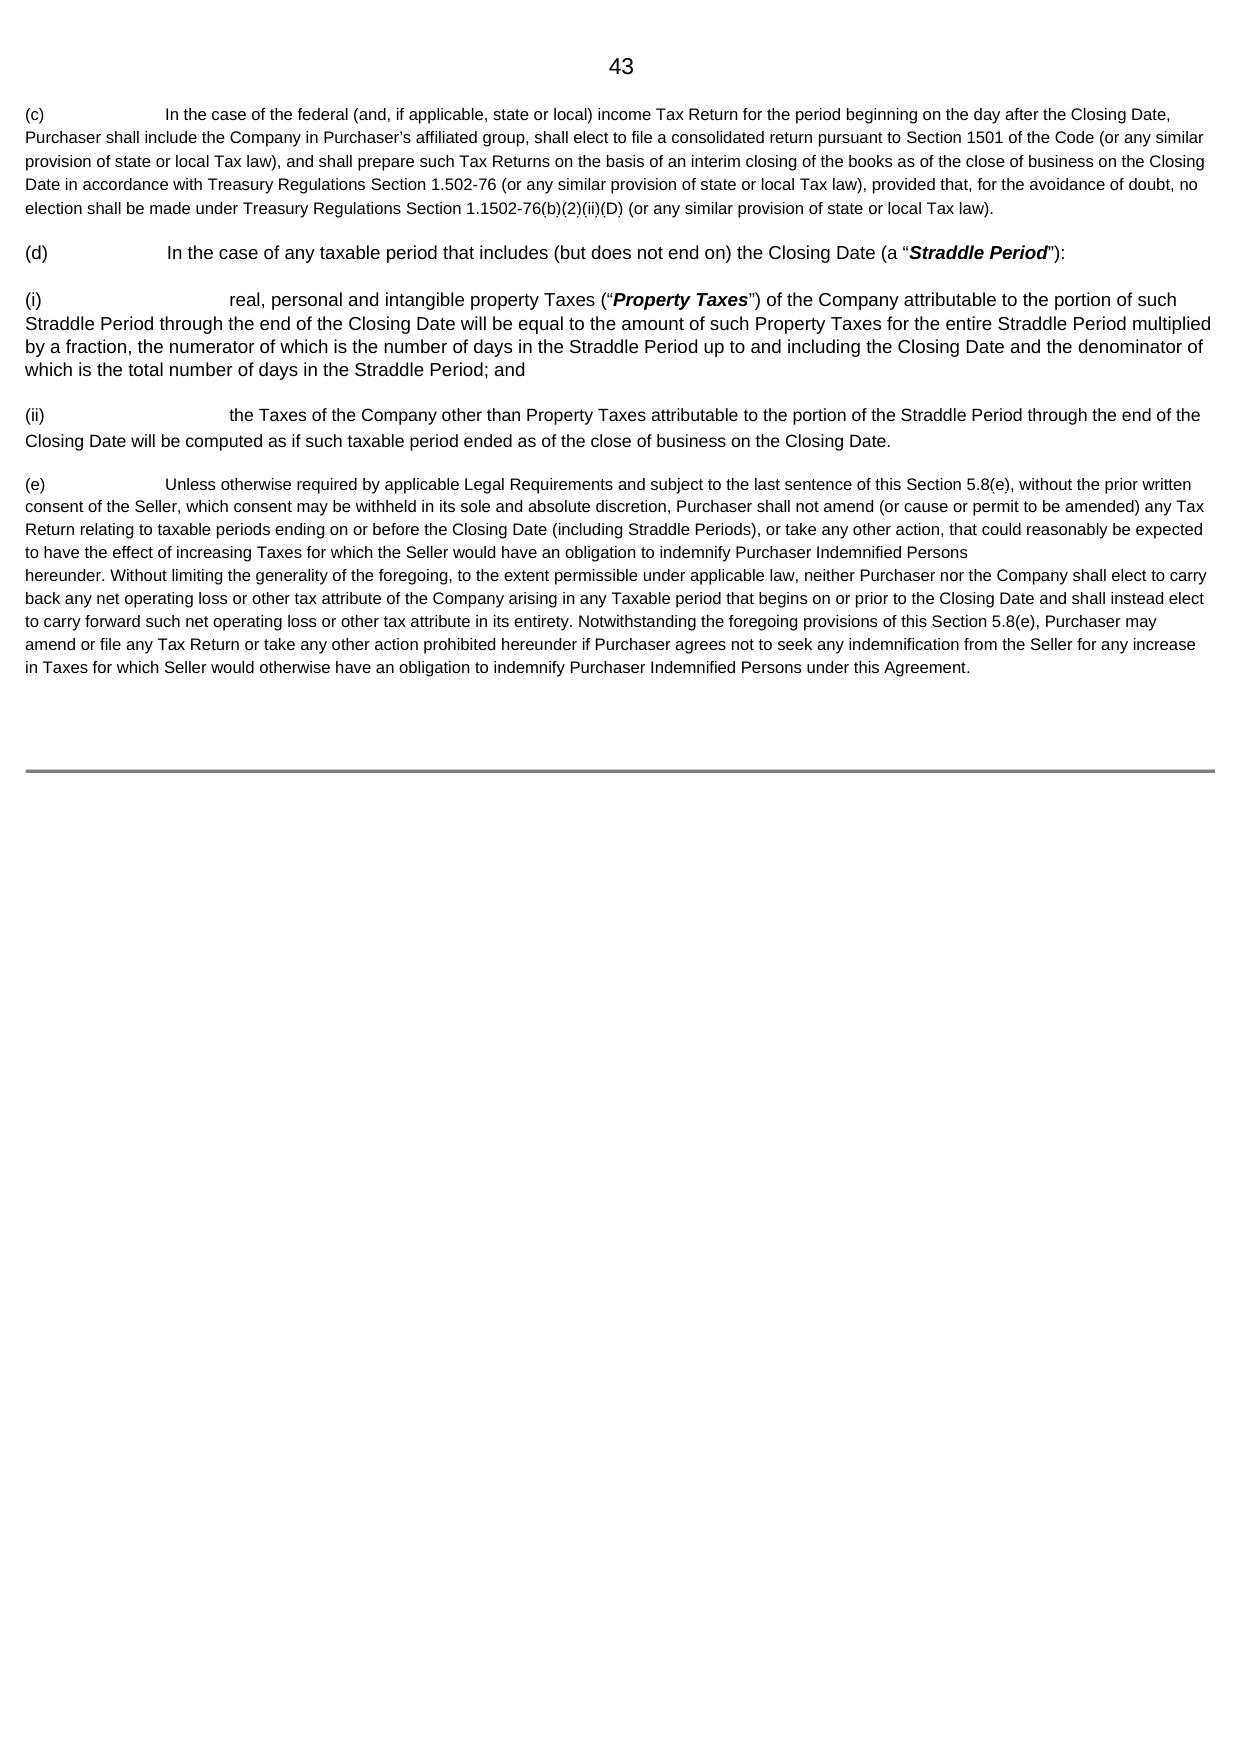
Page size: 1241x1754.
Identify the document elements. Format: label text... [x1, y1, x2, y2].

list In the case of any taxable period that includes (but does not end on) the Closing Date (a “Straddle Period”): [25, 241, 1215, 263]
list Unless otherwise required by applicable Legal Requirements and subject to the last sentence of this Section 5.8(e), without the prior written consent of the Seller, which consent may be withheld in its sole and absolute discretion, Purchaser shall not amend (or cause or permit to be amended) any Tax Return relating to taxable periods ending on or before the Closing Date (including Straddle Periods), or take any other action, that could reasonably be expected to have the effect of increasing Taxes for which the Seller would have an obligation to indemnify Purchaser Indemnified Persons [25, 474, 1215, 562]
list In the case of the federal (and, if applicable, state or local) income Tax Return for the period beginning on the day after the Closing Date, Purchaser shall include the Company in Purchaser’s affiliated group, shall elect to file a consolidated return pursuant to Section 1501 of the Code (or any similar provision of state or local Tax law), and shall prepare such Tax Returns on the basis of an interim closing of the books as of the close of business on the Closing Date in accordance with Treasury Regulations Section 1.502-76 (or any similar provision of state or local Tax law), provided that, for the avoidance of doubt, no election shall be made under Treasury Regulations Section 1.1502-76(b)(2)(ii)(D) (or any similar provision of state or local Tax law). [25, 104, 1215, 218]
text 43 [25, 53, 1217, 79]
text hereunder. Without limiting the generality of the foregoing, to the extent permissible under applicable law, neither Purchaser nor the Company shall elect to carry back any net operating loss or other tax attribute of the Company arising in any Taxable period that begins on or prior to the Closing Date and shall instead elect to carry forward such net operating loss or other tax attribute in its entirety. Notwithstanding the foregoing provisions of this Section 5.8(e), Purchaser may amend or file any Tax Return or take any other action prohibited hereunder if Purchaser agrees not to seek any indemnification from the Seller for any increase in Taxes for which Seller would otherwise have an obligation to indemnify Purchaser Indemnified Persons under this Agreement. [25, 565, 1211, 677]
list the Taxes of the Company other than Property Taxes attributable to the portion of the Straddle Period through the end of the Closing Date will be computed as if such taxable period ended as of the close of business on the Closing Date. [25, 404, 1215, 451]
list real, personal and intangible property Taxes (“Property Taxes”) of the Company attributable to the portion of such Straddle Period through the end of the Closing Date will be equal to the amount of such Property Taxes for the entire Straddle Period multiplied by a fraction, the numerator of which is the number of days in the Straddle Period up to and including the Closing Date and the denominator of which is the total number of days in the Straddle Period; and [25, 289, 1215, 381]
picture [25, 769, 1215, 773]
